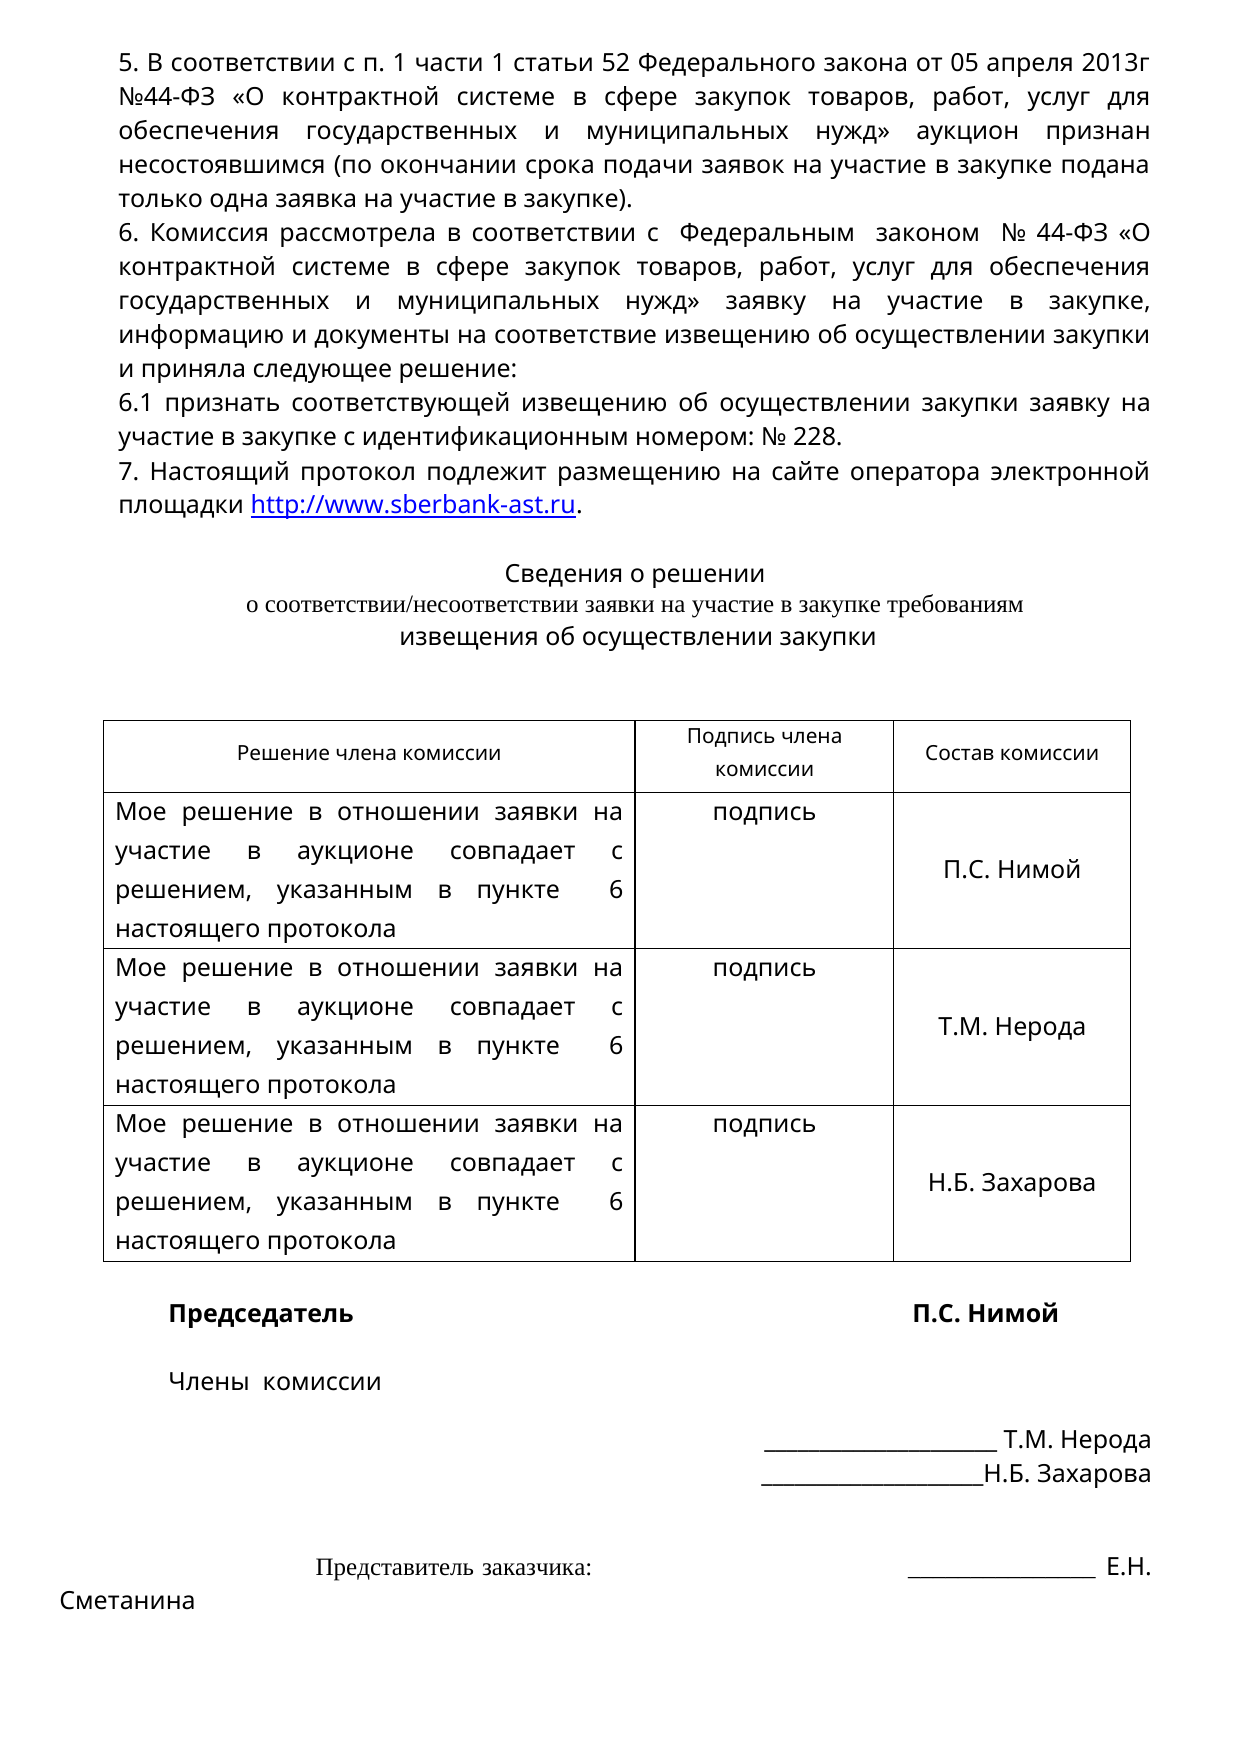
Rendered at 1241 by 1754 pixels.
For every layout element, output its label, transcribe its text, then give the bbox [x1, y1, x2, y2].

table_cell П.С. Нимой [894, 793, 1130, 948]
text Представитель заказчика: _______________ Е.Н. Сметанина [59, 1548, 1152, 1616]
text 7. Настоящий протокол подлежит размещению на сайте оператора электронной площадки http://www.sberbank-ast.ru. [118, 453, 1152, 521]
text 5. В соответствии с п. 1 части 1 статьи 52 Федерального закона от 05 апреля 2013г №44-ФЗ «О контрактной системе в сфере закупок товаров, работ, услуг для обеспечения государственных и муниципальных нужд» аукцион признан несостоявшимся (по окончании срока подачи заявок на участие в закупке подана только одна заявка на участие в закупке). [118, 44, 1152, 215]
table_header Состав комиссии [894, 721, 1130, 792]
table_cell подпись [636, 949, 893, 1104]
text о соответствии/несоответствии заявки на участие в закупке требованиям [118, 589, 1152, 618]
text 6. Комиссия рассмотрела в соответствии с Федеральным законом № 44-ФЗ «О контрактной системе в сфере закупок товаров, работ, услуг для обеспечения государственных и муниципальных нужд» заявку на участие в закупке, информацию и документы на соответствие извещению об осуществлении закупки и приняла следующее решение: [118, 215, 1152, 385]
text Председатель П.С. Нимой [103, 1296, 1152, 1330]
table_cell подпись [636, 793, 893, 948]
table_cell Мое решение в отношении заявки на участие в аукционе совпадает с решением, указанным в пункте 6 настоящего протокола [104, 793, 634, 948]
text извещения об осуществлении закупки [118, 618, 1152, 652]
table_cell Мое решение в отношении заявки на участие в аукционе совпадает с решением, указанным в пункте 6 настоящего протокола [104, 949, 634, 1104]
table_cell Т.М. Нерода [894, 949, 1130, 1104]
table_cell Мое решение в отношении заявки на участие в аукционе совпадает с решением, указанным в пункте 6 настоящего протокола [104, 1106, 634, 1261]
table_cell Н.Б. Захарова [894, 1106, 1130, 1261]
text Члены комиссии [103, 1364, 1152, 1398]
text 6.1 признать соответствующей извещению об осуществлении закупки заявку на участие в закупке с идентификационным номером: № 228. [118, 385, 1152, 453]
table_cell подпись [636, 1106, 893, 1261]
table_header Подпись члена комиссии [636, 721, 893, 792]
table_header Решение члена комиссии [104, 721, 634, 792]
text ____________________Н.Б. Захарова [59, 1456, 1152, 1490]
text _____________________ Т.М. Нерода [59, 1422, 1152, 1456]
text Сведения о решении [118, 555, 1152, 589]
